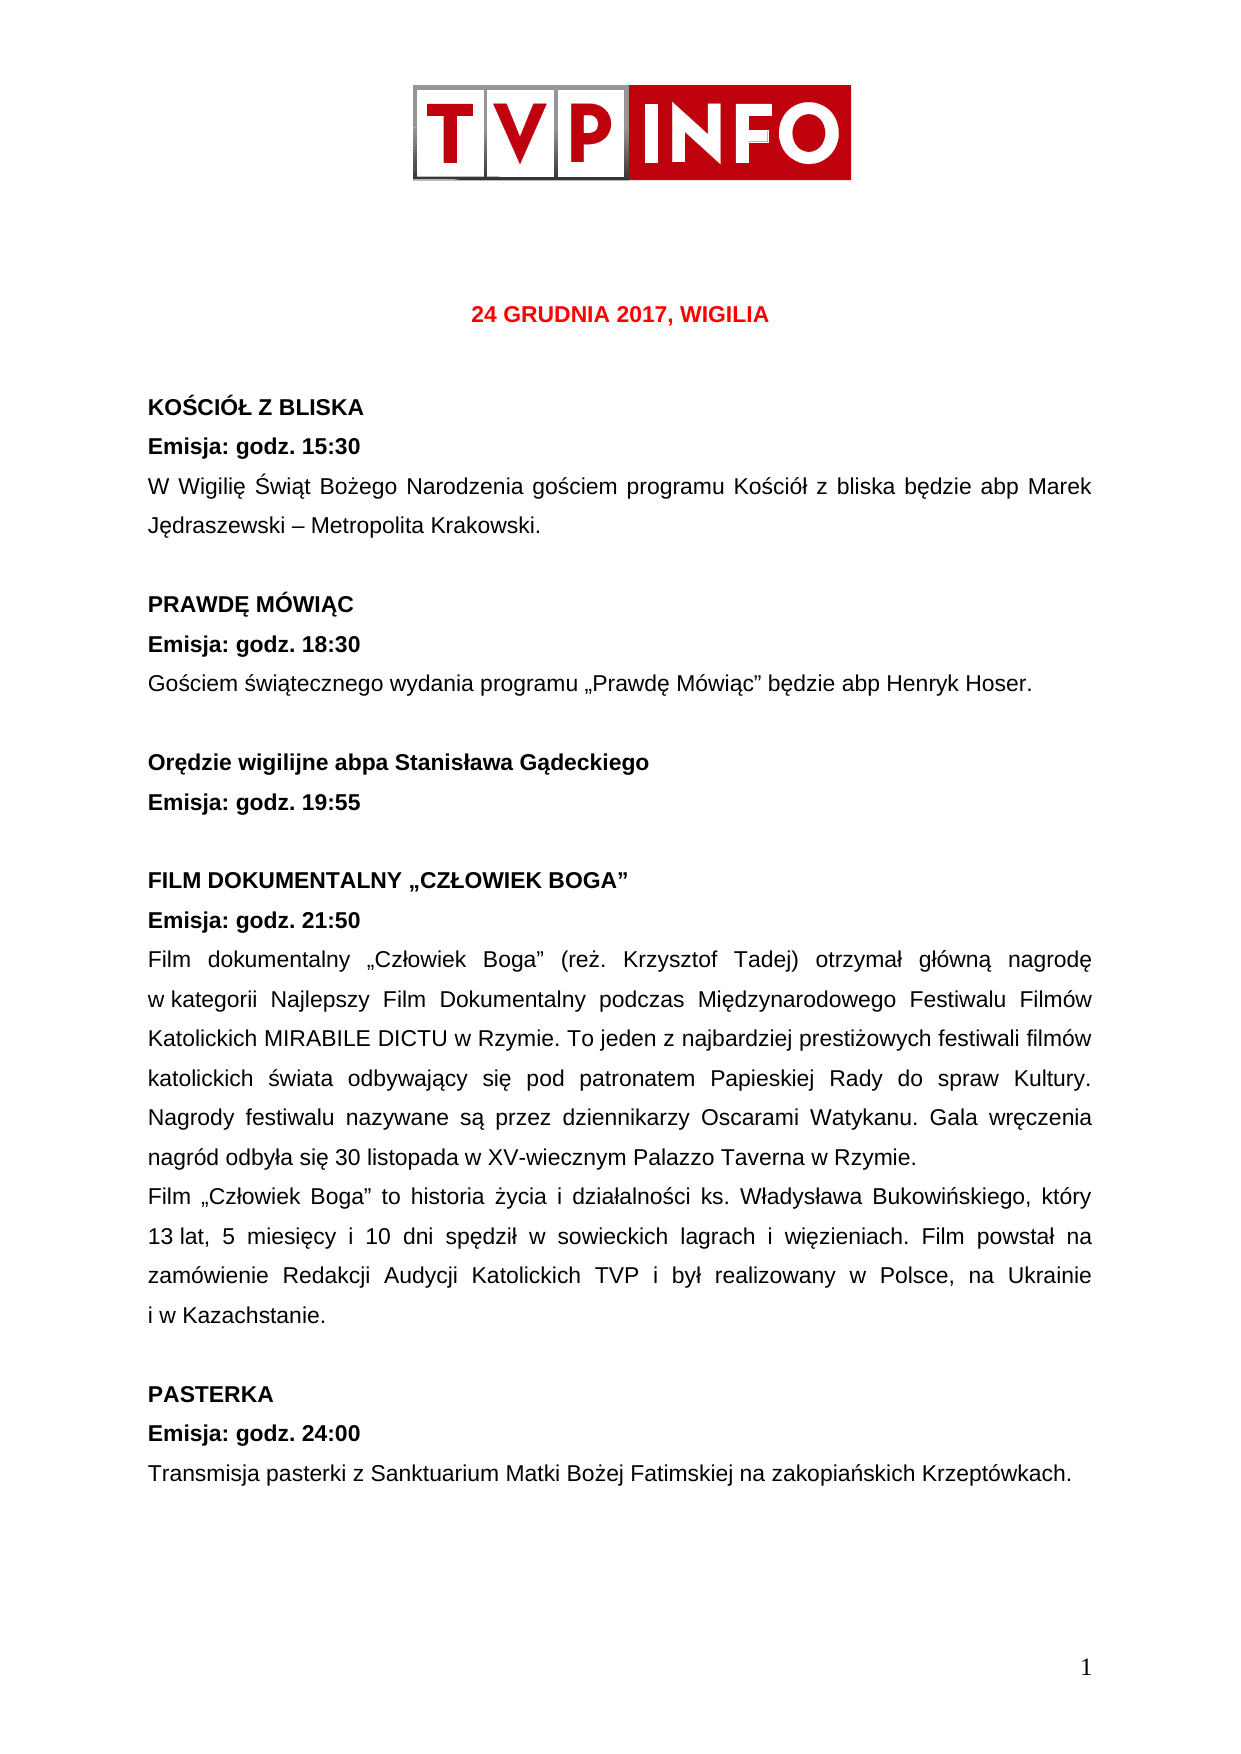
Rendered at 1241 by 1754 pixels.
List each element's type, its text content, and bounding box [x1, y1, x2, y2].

text PASTERKA [148, 1381, 1093, 1407]
text Orędzie wigilijne abpa Stanisława Gądeckiego [148, 749, 1093, 775]
text W Wigilię Świąt Bożego Narodzenia gościem programu Kościół z bliska będzie abp Marek Jędraszewski – Metropolita Krakowski. [148, 473, 1093, 538]
text Film „Człowiek Boga” to historia życia i działalności ks. Władysława Bukowińskiego, który 13 lat, 5 miesięcy i 10 dni spędził w sowieckich lagrach i więzieniach. Film powstał na zamówienie Redakcji Audycji Katolickich TVP i był realizowany w Polsce, na Ukrainie i w Kazachstanie. [148, 1183, 1093, 1328]
text KOŚCIÓŁ Z BLISKA [148, 394, 1093, 420]
text Emisja: godz. 19:55 [148, 788, 1093, 815]
text Emisja: godz. 24:00 [148, 1420, 1093, 1446]
text FILM DOKUMENTALNY „CZŁOWIEK BOGA” [148, 867, 1093, 894]
text Gościem świątecznego wydania programu „Prawdę Mówiąc” będzie abp Henryk Hoser. [148, 670, 1093, 696]
text 24 GRUDNIA 2017, WIGILIA [148, 301, 1093, 328]
text Emisja: godz. 18:30 [148, 631, 1093, 657]
text Film dokumentalny „Człowiek Boga” (reż. Krzysztof Tadej) otrzymał główną nagrodę w kategorii Najlepszy Film Dokumentalny podczas Międzynarodowego Festiwalu Filmów Katolickich MIRABILE DICTU w Rzymie. To jeden z najbardziej prestiżowych festiwali filmów katolickich świata odbywający się pod patronatem Papieskiej Rady do spraw Kultury. Nagrody festiwalu nazywane są przez dziennikarzy Oscarami Watykanu. Gala wręczenia nagród odbyła się 30 listopada w XV-wiecznym Palazzo Taverna w Rzymie. [148, 946, 1093, 1170]
text Emisja: godz. 21:50 [148, 907, 1093, 933]
text PRAWDĘ MÓWIĄC [148, 591, 1093, 617]
text Transmisja pasterki z Sanktuarium Matki Bożej Fatimskiej na zakopiańskich Krzeptówkach. [148, 1459, 1093, 1486]
text Emisja: godz. 15:30 [148, 433, 1093, 459]
